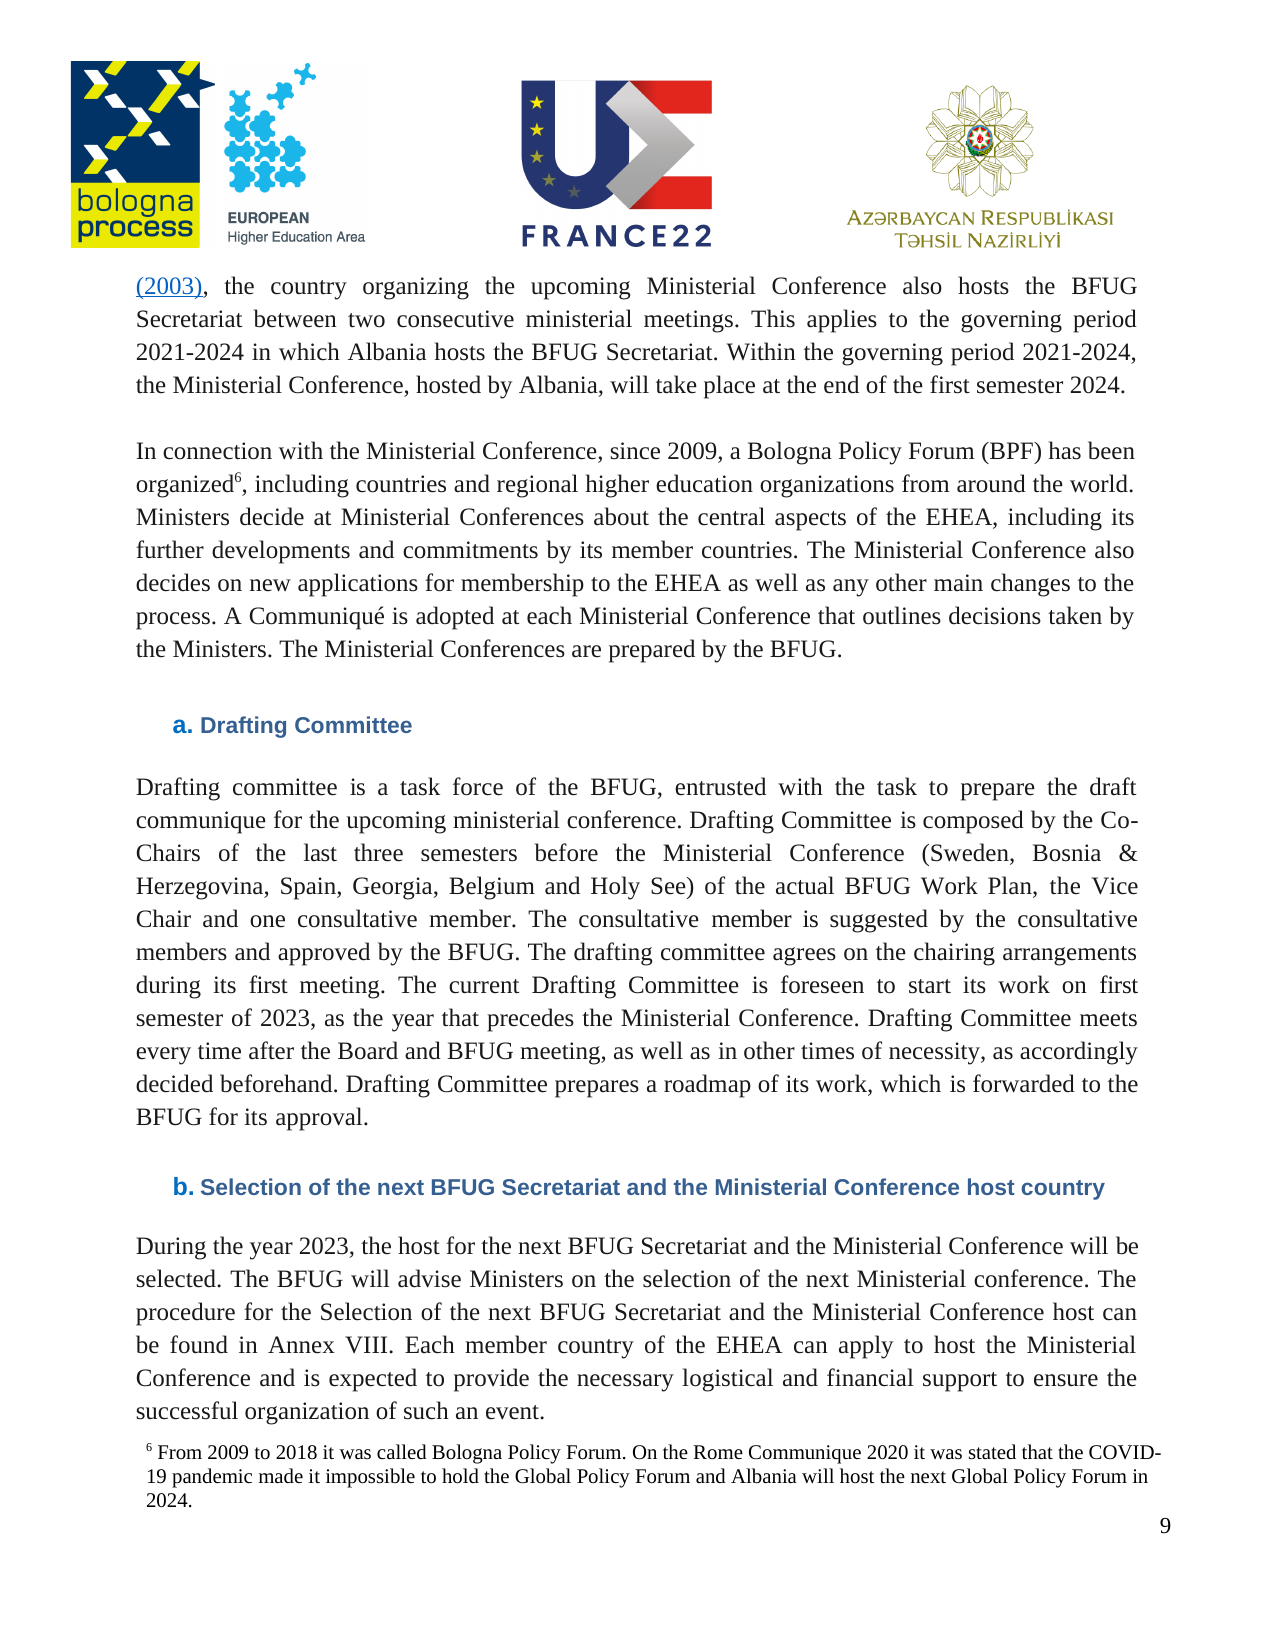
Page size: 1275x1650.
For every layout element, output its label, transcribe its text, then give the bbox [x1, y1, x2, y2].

text Drafting committee is a task force of the BFUG, entrusted with the task to prepare the draft communique for the upcoming ministerial conference. Drafting Committee is composed by the Co- Chairs of the last three semesters before the Ministerial Conference (Sweden, Bosnia & Herzegovina, Spain, Georgia, Belgium and Holy See) of the actual BFUG Work Plan, the Vice Chair and one consultative member. The consultative member is suggested by the consultative members and approved by the BFUG. The drafting committee agrees on the chairing arrangements during its first meeting. The current Drafting Committee is foreseen to start its work on first semester of 2023, as the year that precedes the Ministerial Conference. Drafting Committee meets every time after the Board and BFUG meeting, as well as in other times of necessity, as accordingly decided beforehand. Drafting Committee prepares a roadmap of its work, which is forwarded to the BFUG for its approval. [136, 772, 1138, 1131]
text During the year 2023, the host for the next BFUG Secretariat and the Ministerial Conference will be selected. The BFUG will advise Ministers on the selection of the next Ministerial conference. The procedure for the Selection of the next BFUG Secretariat and the Ministerial Conference host can be found in Annex VIII. Each member country of the EHEA can apply to host the Ministerial Conference and is expected to provide the necessary logistical and financial support to ensure the successful organization of such an event. [136, 1231, 1139, 1425]
text In connection with the Ministerial Conference, since 2009, a Bologna Policy Forum (BPF) has been organized, including countries and regional higher education organizations from around the world. Ministers decide at Ministerial Conferences about the central aspects of the EHEA, including its further developments and commitments by its member countries. The Ministerial Conference also decides on new applications for membership to the EHEA as well as any other main changes to the process. A Communiqué is adopted at each Ministerial Conference that outlines decisions taken by the Ministers. The Ministerial Conferences are prepared by the BFUG. [136, 436, 1136, 663]
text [136, 271, 1138, 399]
subtitle Selection of the next BFUG Secretariat and the Ministerial Conference host country [172, 1172, 1171, 1201]
subtitle Drafting Committee [172, 710, 1171, 739]
